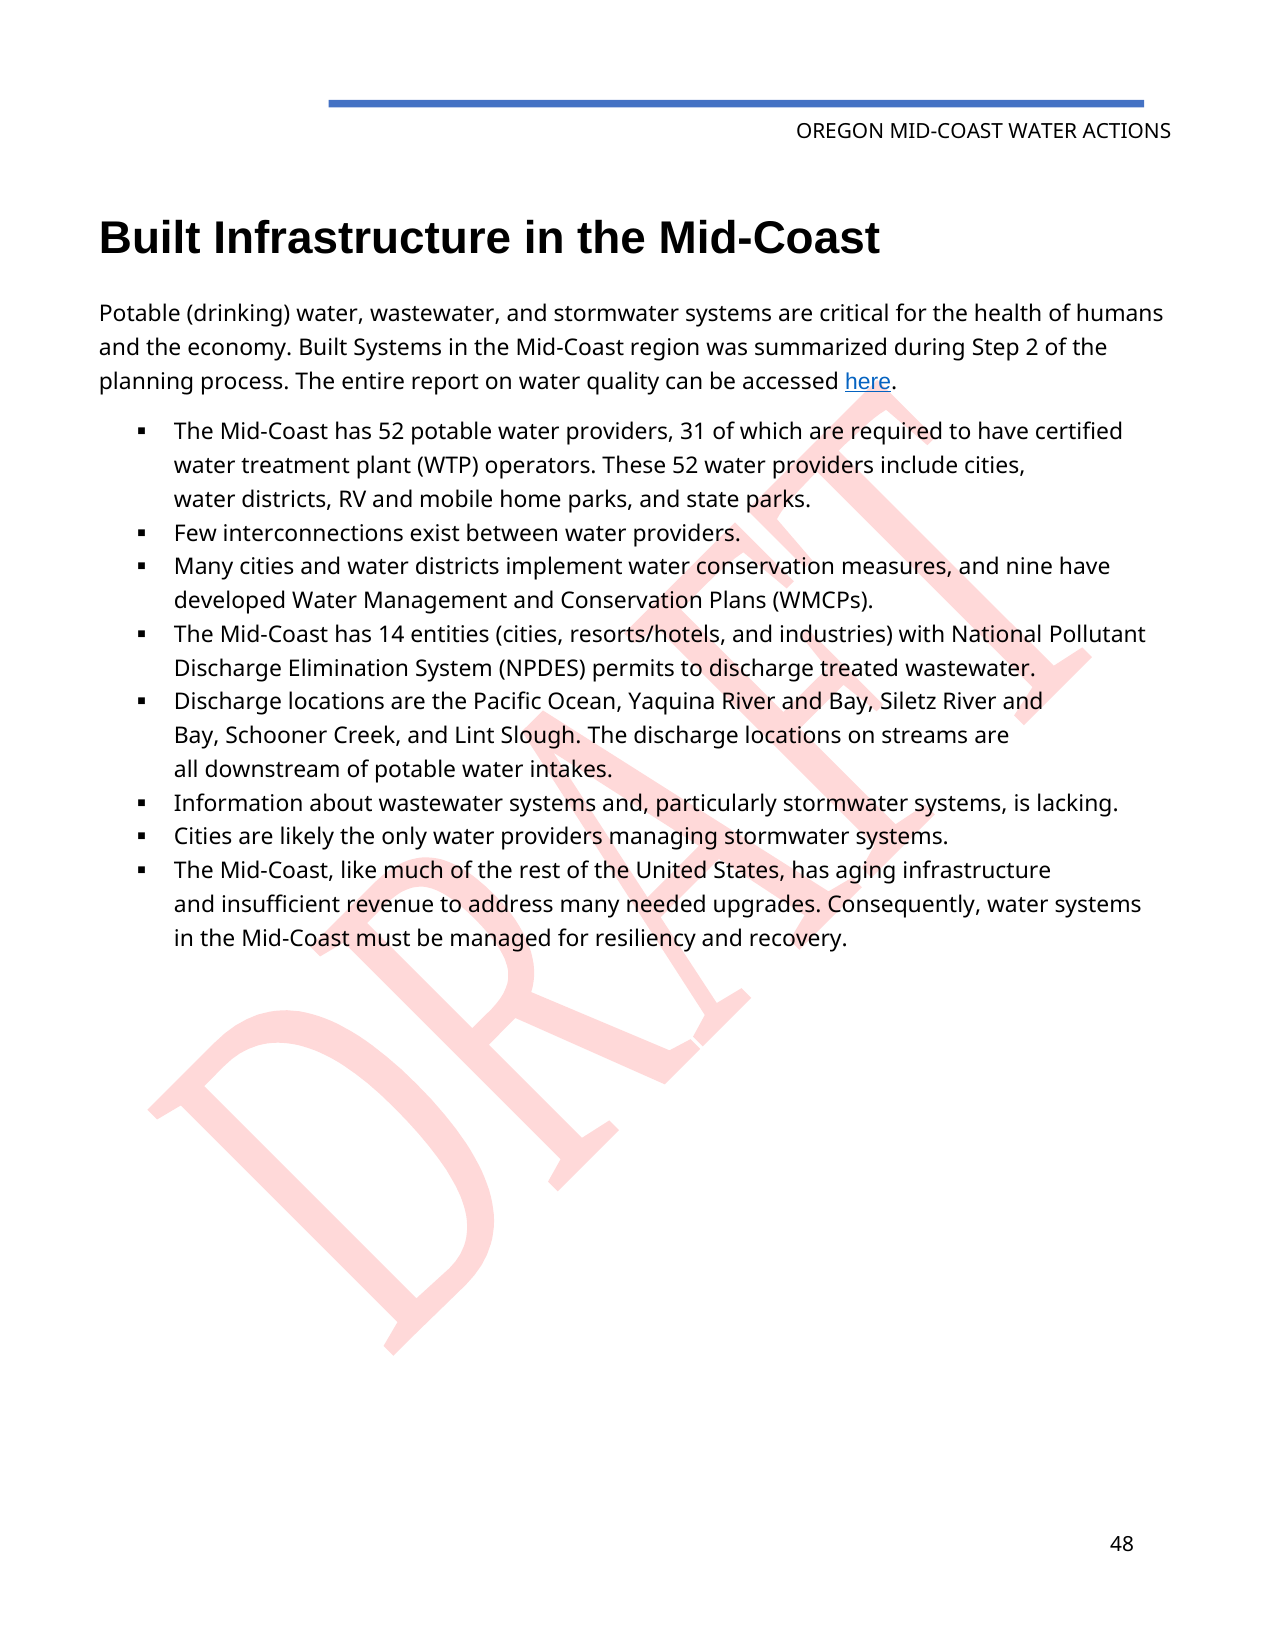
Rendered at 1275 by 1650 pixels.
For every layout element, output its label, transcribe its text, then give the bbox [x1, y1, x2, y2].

subtitle Built Infrastructure in the Mid-Coast [99, 211, 1171, 264]
list Few interconnections exist between water providers. [136, 517, 1171, 548]
list Cities are likely the only water providers managing stormwater systems. [136, 820, 1171, 852]
text Potable (drinking) water, wastewater, and stormwater systems are critical for the health of humans and the economy. Built Systems in the Mid-Coast region was summarized during Step 2 of the planning process. The entire report on water quality can be accessed here. [99, 264, 1171, 396]
list Discharge locations are the Pacific Ocean, Yaquina River and Bay, Siletz River and Bay, Schooner Creek, and Lint Slough. The discharge locations on streams are all downstream of potable water intakes. [136, 685, 1171, 784]
list The Mid-Coast, like much of the rest of the United States, has aging infrastructure and insufficient revenue to address many needed upgrades. Consequently, water systems in the Mid-Coast must be managed for resiliency and recovery. [136, 854, 1171, 953]
list The Mid-Coast has 14 entities (cities, resorts/hotels, and industries) with National Pollutant Discharge Elimination System (NPDES) permits to discharge treated wastewater. [136, 618, 1171, 683]
list Information about wastewater systems and, particularly stormwater systems, is lacking. [136, 787, 1171, 818]
list ​The Mid-Coast has 52 potable water providers, 31 of which are required to have certified water treatment plant (WTP) operators. These 52 water providers include cities, water districts, RV and mobile home parks, and state parks. [136, 415, 1171, 514]
list Many cities and water districts implement water conservation measures, and nine have developed Water Management and Conservation Plans (WMCPs). [136, 550, 1171, 615]
